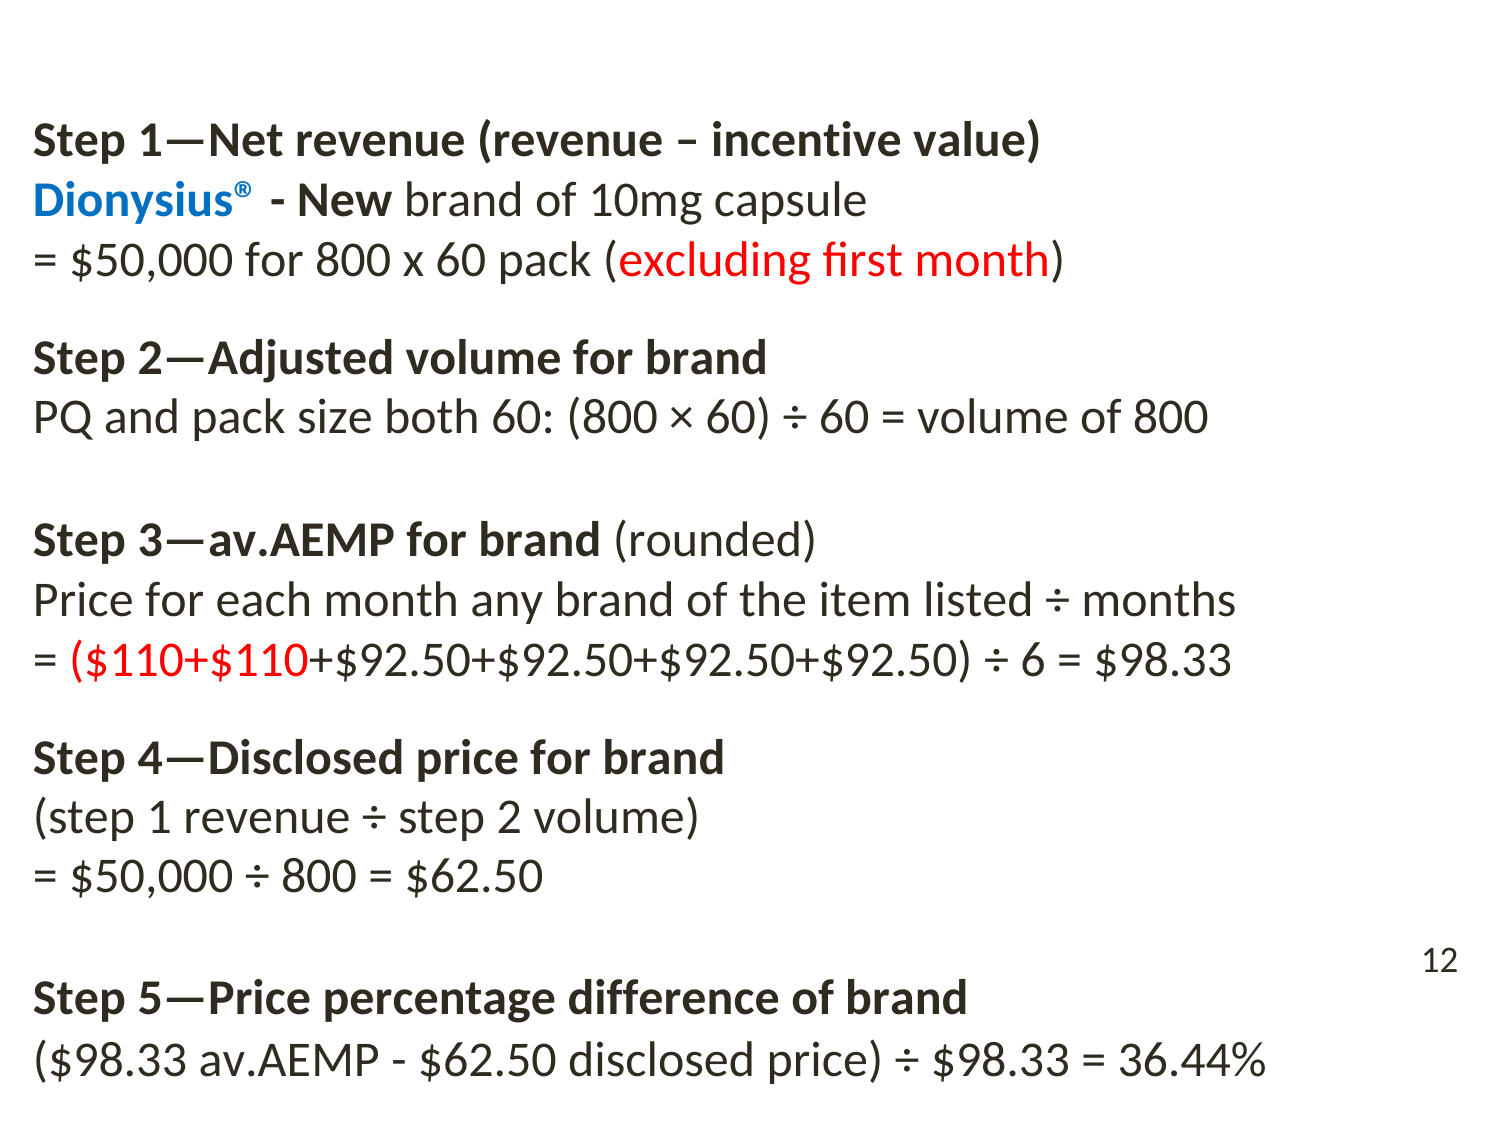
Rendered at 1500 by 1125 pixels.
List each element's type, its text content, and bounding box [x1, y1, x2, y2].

text Step 2—Adjusted volume for brand [33, 326, 1469, 387]
text Step 4—Disclosed price for brand [33, 726, 1469, 787]
text Step 5—Price percentage difference of brand [33, 981, 1469, 1029]
text PQ and pack size both 60: (800 × 60) ÷ 60 = volume of 800 [33, 387, 1469, 447]
text Step 1—Net revenue (revenue – incentive value) Dionysius® - New brand of 10mg capsule [33, 108, 1047, 228]
text = $50,000 for 800 x 60 pack (excluding first month) [33, 228, 1469, 289]
text Price for each month any brand of the item listed ÷ months [33, 569, 1469, 629]
text = $50,000 ÷ 800 = $62.50 [33, 847, 1469, 906]
text Step 3—av.AEMP for brand (rounded) [33, 508, 1469, 569]
text ($98.33 av.AEMP - $62.50 disclosed price) ÷ $98.33 = 36.44% [33, 1029, 1469, 1089]
text = ($110+$110+$92.50+$92.50+$92.50+$92.50) ÷ 6 = $98.33 [33, 629, 1469, 689]
text (step 1 revenue ÷ step 2 volume) [33, 787, 1469, 847]
text 12 [21, 938, 1458, 981]
